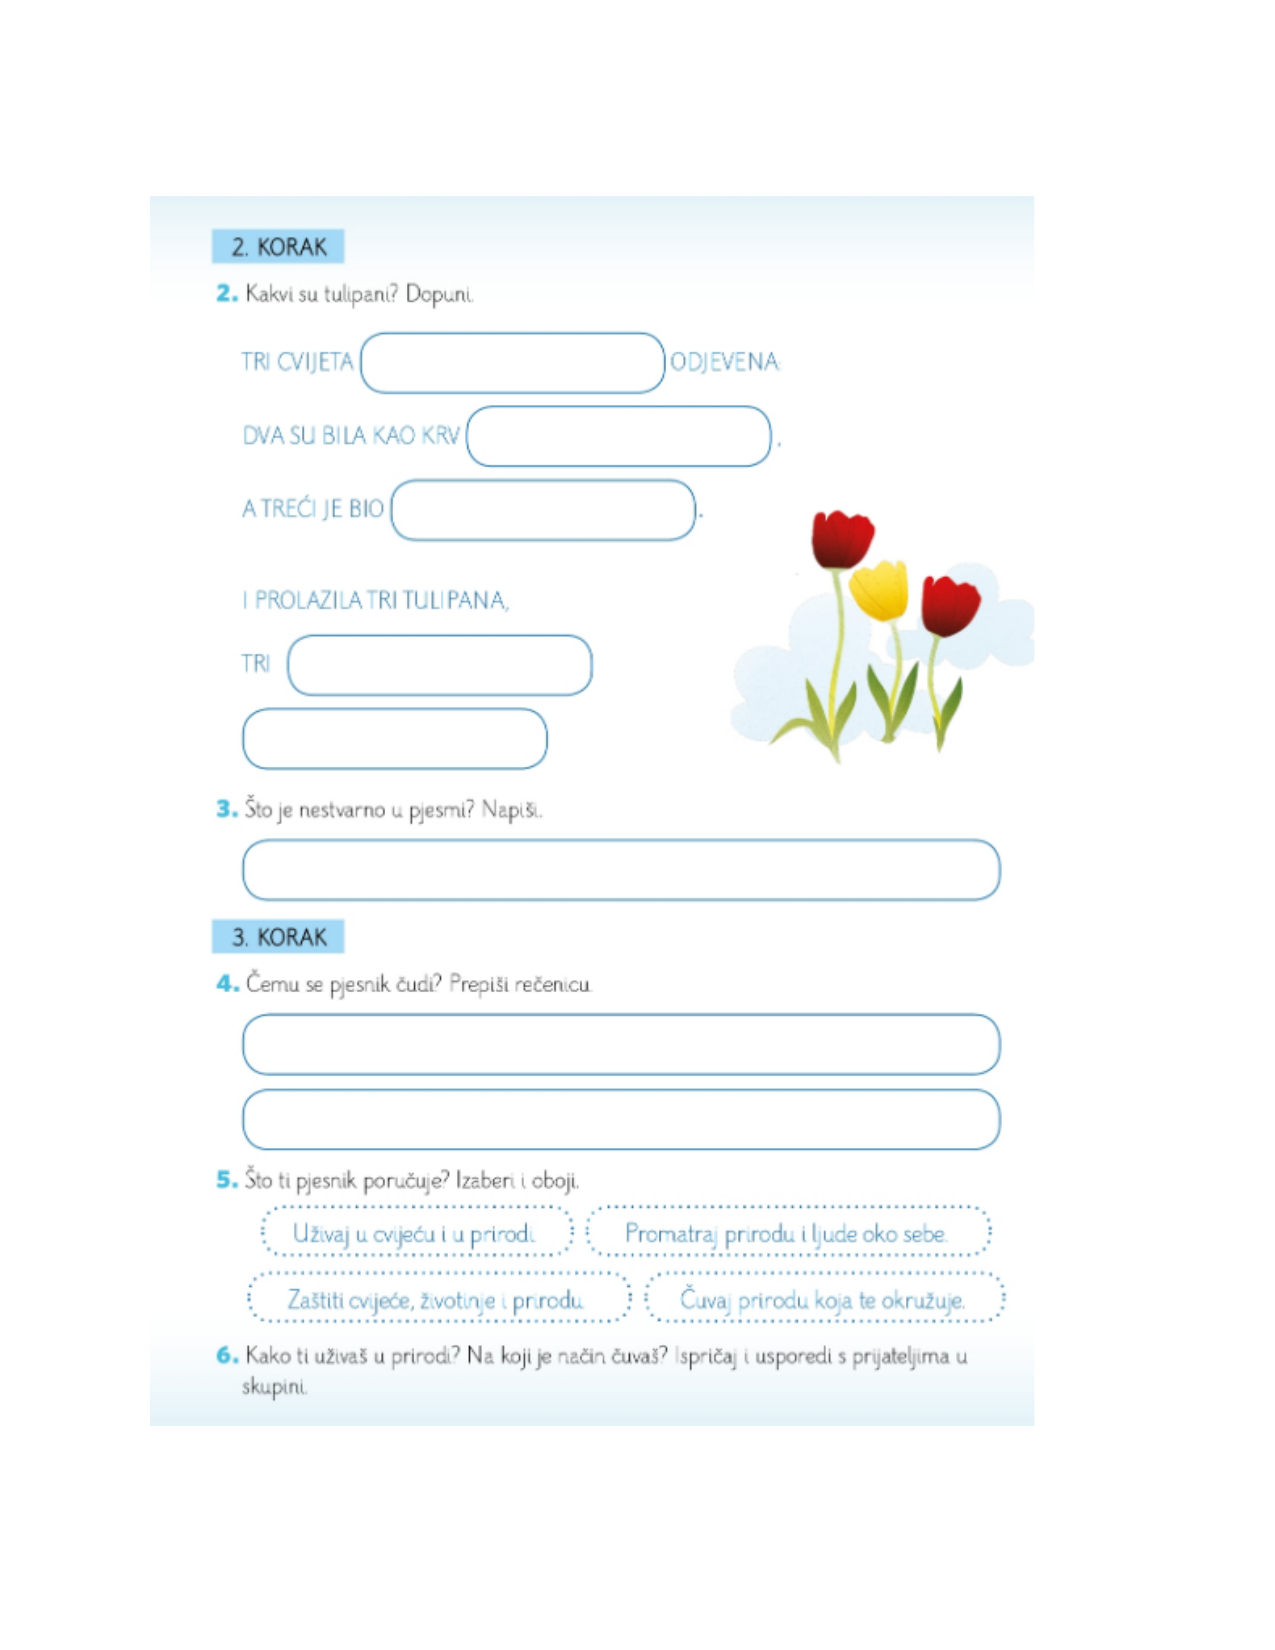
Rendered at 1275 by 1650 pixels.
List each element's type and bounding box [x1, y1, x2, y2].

picture [150, 196, 1035, 1426]
